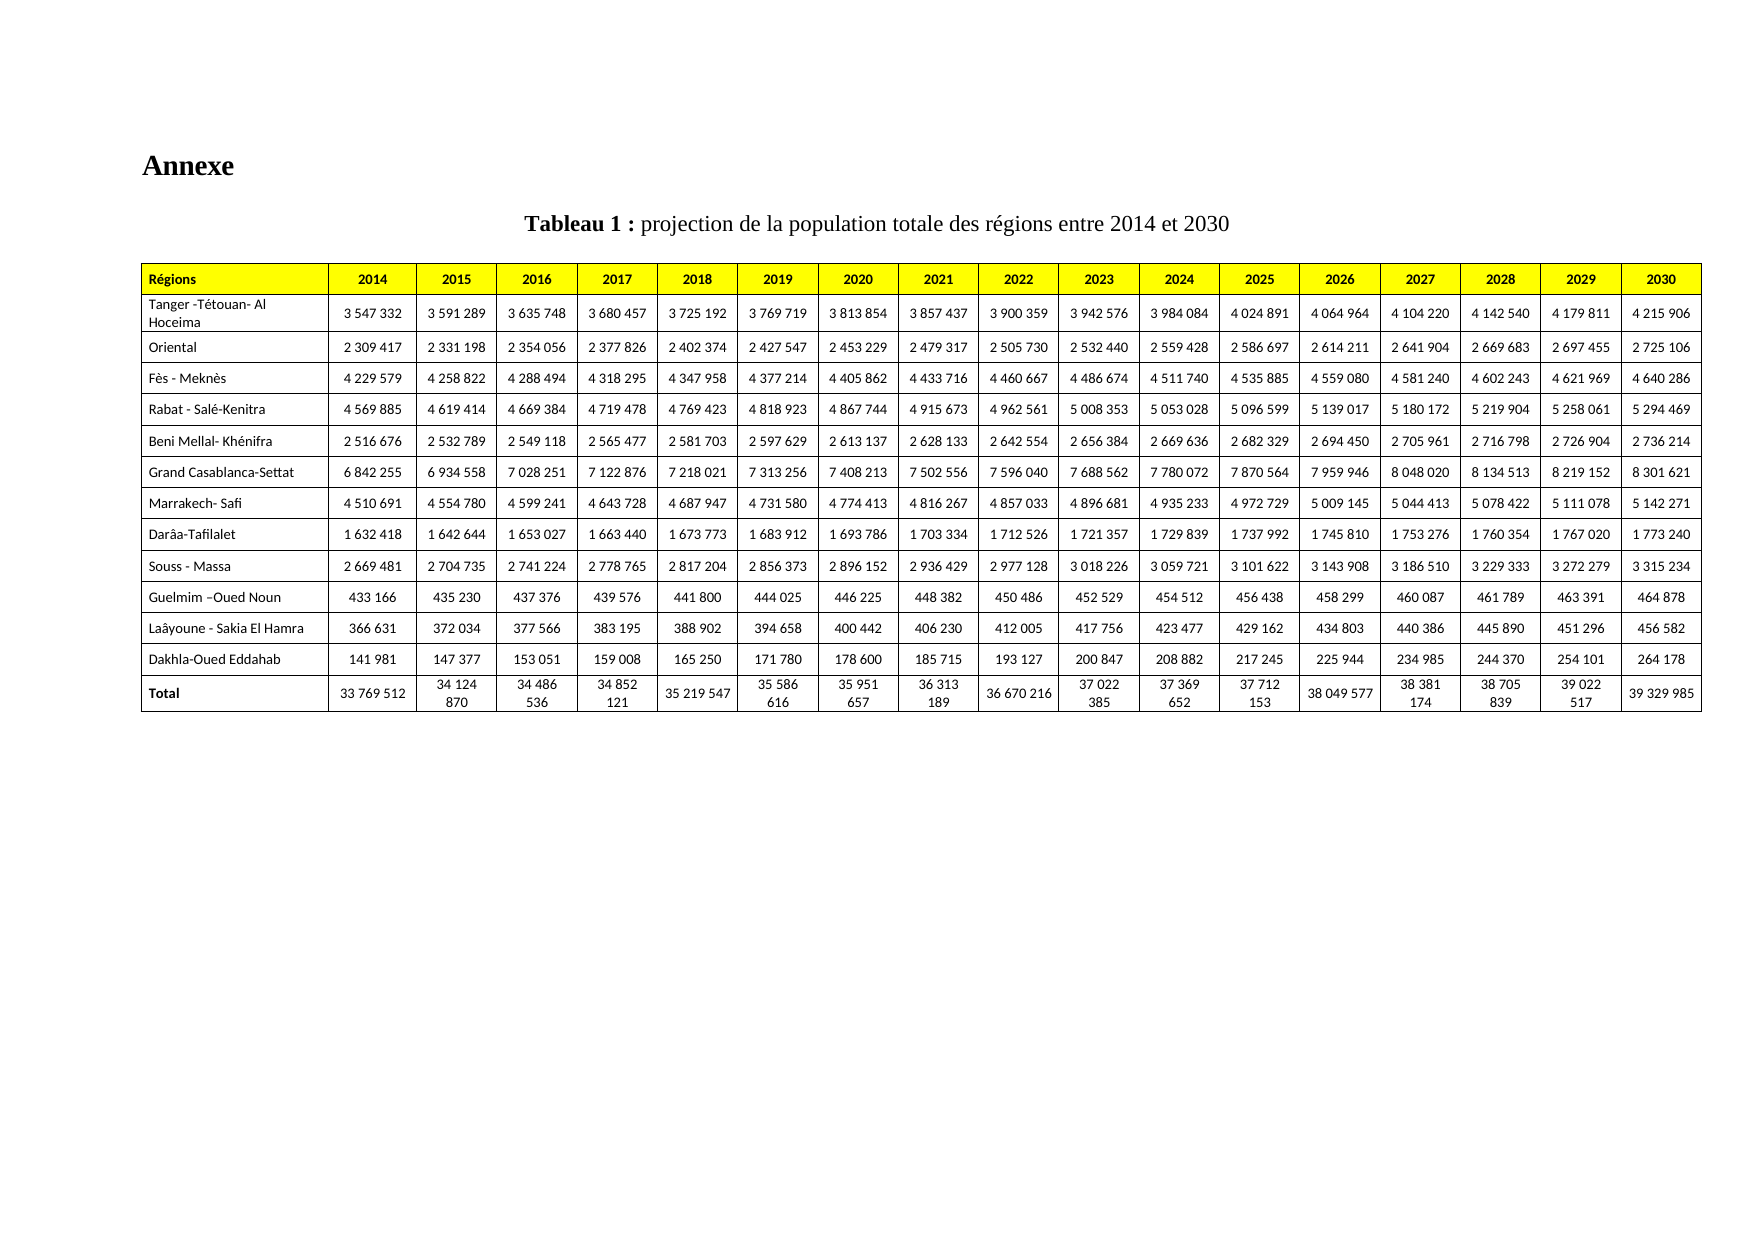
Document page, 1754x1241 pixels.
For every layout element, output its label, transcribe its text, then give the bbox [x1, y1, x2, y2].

table_cell 2 597 629 [738, 426, 818, 456]
table_cell 178 600 [819, 644, 898, 674]
table_cell 2 741 224 [497, 551, 577, 581]
table_cell 3 591 289 [417, 295, 496, 331]
table_cell 1 663 440 [578, 519, 657, 549]
table_cell 439 576 [578, 582, 657, 612]
table_cell 35 219 547 [658, 676, 737, 711]
table_cell Total [142, 676, 328, 711]
table_cell 2 936 429 [899, 551, 978, 581]
table_header 2019 [738, 264, 818, 294]
table_cell 4 818 923 [738, 394, 818, 424]
table_cell 366 631 [329, 613, 416, 643]
table_cell 460 087 [1381, 582, 1460, 612]
table_cell 35 586 616 [738, 676, 818, 711]
table_cell 454 512 [1140, 582, 1219, 612]
table_cell 394 658 [738, 613, 818, 643]
table_cell Dakhla-Oued Eddahab [142, 644, 328, 674]
table_cell 4 104 220 [1381, 295, 1460, 331]
table_cell 4 896 681 [1059, 488, 1139, 518]
table_cell 452 529 [1059, 582, 1139, 612]
table_cell 458 299 [1300, 582, 1380, 612]
table_cell 2 377 826 [578, 332, 657, 362]
table_cell 200 847 [1059, 644, 1139, 674]
table_cell 2 778 765 [578, 551, 657, 581]
table_cell 451 296 [1541, 613, 1621, 643]
table_header 2014 [329, 264, 416, 294]
table_cell 4 559 080 [1300, 363, 1380, 393]
table_cell 2 656 384 [1059, 426, 1139, 456]
table_cell 4 602 243 [1461, 363, 1540, 393]
table_cell 4 816 267 [899, 488, 978, 518]
table_cell 1 653 027 [497, 519, 577, 549]
table_cell 463 391 [1541, 582, 1621, 612]
table_cell 2 694 450 [1300, 426, 1380, 456]
table_cell 2 704 735 [417, 551, 496, 581]
table_cell 461 789 [1461, 582, 1540, 612]
table_cell 4 288 494 [497, 363, 577, 393]
table_cell 4 599 241 [497, 488, 577, 518]
table_cell 8 219 152 [1541, 457, 1621, 487]
table_cell 4 621 969 [1541, 363, 1621, 393]
table_cell 2 817 204 [658, 551, 737, 581]
table_cell 4 024 891 [1220, 295, 1299, 331]
table_cell 8 048 020 [1381, 457, 1460, 487]
table_cell 7 870 564 [1220, 457, 1299, 487]
table_cell 165 250 [658, 644, 737, 674]
table_cell 2 402 374 [658, 332, 737, 362]
table_cell 7 959 946 [1300, 457, 1380, 487]
table_header 2017 [578, 264, 657, 294]
table_header 2018 [658, 264, 737, 294]
table_cell 36 313 189 [899, 676, 978, 711]
table_cell 7 408 213 [819, 457, 898, 487]
table_cell 34 486 536 [497, 676, 577, 711]
table_cell 4 581 240 [1381, 363, 1460, 393]
table_cell 412 005 [979, 613, 1058, 643]
table_cell 5 258 061 [1541, 394, 1621, 424]
table_cell 3 018 226 [1059, 551, 1139, 581]
table_cell 147 377 [417, 644, 496, 674]
table_cell 38 381 174 [1381, 676, 1460, 711]
table_cell 1 767 020 [1541, 519, 1621, 549]
table_cell 234 985 [1381, 644, 1460, 674]
table_cell 4 510 691 [329, 488, 416, 518]
table_cell 3 635 748 [497, 295, 577, 331]
table_cell 34 852 121 [578, 676, 657, 711]
table_cell 141 981 [329, 644, 416, 674]
table_cell 4 935 233 [1140, 488, 1219, 518]
table_cell 2 532 440 [1059, 332, 1139, 362]
table_cell 33 769 512 [329, 676, 416, 711]
table_cell 4 857 033 [979, 488, 1058, 518]
table_cell 1 632 418 [329, 519, 416, 549]
table_cell 1 773 240 [1622, 519, 1701, 549]
table_cell 1 729 839 [1140, 519, 1219, 549]
text Annexe [142, 148, 1612, 181]
table_cell 6 842 255 [329, 457, 416, 487]
table_header 2027 [1381, 264, 1460, 294]
table_cell 383 195 [578, 613, 657, 643]
table_cell 4 643 728 [578, 488, 657, 518]
table_cell 264 178 [1622, 644, 1701, 674]
table_cell 5 142 271 [1622, 488, 1701, 518]
table_cell 2 479 317 [899, 332, 978, 362]
table_cell 1 693 786 [819, 519, 898, 549]
table_cell 377 566 [497, 613, 577, 643]
table_cell 5 219 904 [1461, 394, 1540, 424]
table_cell Grand Casablanca-Settat [142, 457, 328, 487]
table_cell Fès - Meknès [142, 363, 328, 393]
table_cell 400 442 [819, 613, 898, 643]
table_cell 1 745 810 [1300, 519, 1380, 549]
text Tableau 1 : projection de la population totale des régions entre 2014 et 2030 [142, 210, 1612, 236]
table_cell 434 803 [1300, 613, 1380, 643]
table_cell 4 774 413 [819, 488, 898, 518]
table_cell 185 715 [899, 644, 978, 674]
table_cell 4 142 540 [1461, 295, 1540, 331]
table_header 2028 [1461, 264, 1540, 294]
table_cell 3 984 084 [1140, 295, 1219, 331]
table_cell 7 028 251 [497, 457, 577, 487]
table_cell 3 229 333 [1461, 551, 1540, 581]
table_cell 4 064 964 [1300, 295, 1380, 331]
table_cell 8 301 621 [1622, 457, 1701, 487]
table_cell 2 726 904 [1541, 426, 1621, 456]
table_cell 5 096 599 [1220, 394, 1299, 424]
table_cell 3 769 719 [738, 295, 818, 331]
table_cell 437 376 [497, 582, 577, 612]
table_header Régions [142, 264, 328, 294]
table_cell 456 438 [1220, 582, 1299, 612]
table_cell 2 309 417 [329, 332, 416, 362]
table_cell 5 008 353 [1059, 394, 1139, 424]
table_cell 2 559 428 [1140, 332, 1219, 362]
table_cell 4 915 673 [899, 394, 978, 424]
table_cell 2 856 373 [738, 551, 818, 581]
table_cell 153 051 [497, 644, 577, 674]
table_cell 417 756 [1059, 613, 1139, 643]
table_cell 464 878 [1622, 582, 1701, 612]
table_cell 4 535 885 [1220, 363, 1299, 393]
table_cell 1 737 992 [1220, 519, 1299, 549]
table_cell Guelmim –Oued Noun [142, 582, 328, 612]
table_cell 1 673 773 [658, 519, 737, 549]
table_cell 2 505 730 [979, 332, 1058, 362]
table_cell 2 697 455 [1541, 332, 1621, 362]
table_cell 3 725 192 [658, 295, 737, 331]
table_cell 4 687 947 [658, 488, 737, 518]
table_cell 2 682 329 [1220, 426, 1299, 456]
table_cell 423 477 [1140, 613, 1219, 643]
table_header 2016 [497, 264, 577, 294]
table_cell 3 547 332 [329, 295, 416, 331]
table_cell 4 511 740 [1140, 363, 1219, 393]
table_cell 1 721 357 [1059, 519, 1139, 549]
table_cell 7 502 556 [899, 457, 978, 487]
table_cell 2 669 481 [329, 551, 416, 581]
table_cell 5 044 413 [1381, 488, 1460, 518]
table_cell 4 179 811 [1541, 295, 1621, 331]
table_cell 1 703 334 [899, 519, 978, 549]
table_cell Darâa-Tafilalet [142, 519, 328, 549]
table_cell 3 101 622 [1220, 551, 1299, 581]
table_cell 446 225 [819, 582, 898, 612]
table_cell 4 433 716 [899, 363, 978, 393]
table_cell 1 753 276 [1381, 519, 1460, 549]
table_cell 440 386 [1381, 613, 1460, 643]
table_cell 4 377 214 [738, 363, 818, 393]
table_cell 2 705 961 [1381, 426, 1460, 456]
table_cell 225 944 [1300, 644, 1380, 674]
table_cell 5 009 145 [1300, 488, 1380, 518]
table_cell 1 712 526 [979, 519, 1058, 549]
table_cell 208 882 [1140, 644, 1219, 674]
table_cell 2 896 152 [819, 551, 898, 581]
table_cell 4 669 384 [497, 394, 577, 424]
table_cell 4 405 862 [819, 363, 898, 393]
table_cell 456 582 [1622, 613, 1701, 643]
table_cell 4 229 579 [329, 363, 416, 393]
table_header 2024 [1140, 264, 1219, 294]
table_cell 171 780 [738, 644, 818, 674]
table_cell 6 934 558 [417, 457, 496, 487]
table_cell Beni Mellal- Khénifra [142, 426, 328, 456]
table_cell 372 034 [417, 613, 496, 643]
table_cell 4 972 729 [1220, 488, 1299, 518]
table_header 2020 [819, 264, 898, 294]
table_cell 37 022 385 [1059, 676, 1139, 711]
table_header 2023 [1059, 264, 1139, 294]
table_cell 2 641 904 [1381, 332, 1460, 362]
table_cell 445 890 [1461, 613, 1540, 643]
table_cell 8 134 513 [1461, 457, 1540, 487]
table_cell Tanger -Tétouan- Al Hoceima [142, 295, 328, 331]
table_cell 244 370 [1461, 644, 1540, 674]
table_cell 444 025 [738, 582, 818, 612]
table_cell 2 977 128 [979, 551, 1058, 581]
table_cell 1 760 354 [1461, 519, 1540, 549]
table_cell 37 712 153 [1220, 676, 1299, 711]
table_header 2025 [1220, 264, 1299, 294]
table_cell 7 596 040 [979, 457, 1058, 487]
table_cell 448 382 [899, 582, 978, 612]
table_cell 4 867 744 [819, 394, 898, 424]
table_cell 2 581 703 [658, 426, 737, 456]
table_cell 3 680 457 [578, 295, 657, 331]
table_cell 2 669 683 [1461, 332, 1540, 362]
table_header 2030 [1622, 264, 1701, 294]
table_cell 1 683 912 [738, 519, 818, 549]
table_cell 2 716 798 [1461, 426, 1540, 456]
table_cell 254 101 [1541, 644, 1621, 674]
table_header 2026 [1300, 264, 1380, 294]
table_cell 5 139 017 [1300, 394, 1380, 424]
table_cell 4 769 423 [658, 394, 737, 424]
table_cell 4 318 295 [578, 363, 657, 393]
table_cell 3 143 908 [1300, 551, 1380, 581]
table_cell 2 725 106 [1622, 332, 1701, 362]
table_cell 388 902 [658, 613, 737, 643]
table_cell 2 736 214 [1622, 426, 1701, 456]
table_cell 4 554 780 [417, 488, 496, 518]
table_cell 7 688 562 [1059, 457, 1139, 487]
table_cell 217 245 [1220, 644, 1299, 674]
table_cell 5 111 078 [1541, 488, 1621, 518]
table_cell 4 258 822 [417, 363, 496, 393]
table_cell 2 427 547 [738, 332, 818, 362]
table_cell 2 565 477 [578, 426, 657, 456]
table_cell 7 218 021 [658, 457, 737, 487]
table_cell Souss - Massa [142, 551, 328, 581]
table_cell 5 053 028 [1140, 394, 1219, 424]
table_cell 193 127 [979, 644, 1058, 674]
table_cell 7 780 072 [1140, 457, 1219, 487]
table_cell 2 549 118 [497, 426, 577, 456]
table_cell 3 857 437 [899, 295, 978, 331]
table_cell 2 586 697 [1220, 332, 1299, 362]
table_cell 5 180 172 [1381, 394, 1460, 424]
table_cell 4 569 885 [329, 394, 416, 424]
table_cell 4 460 667 [979, 363, 1058, 393]
table_cell Oriental [142, 332, 328, 362]
table_cell 3 942 576 [1059, 295, 1139, 331]
table_cell 39 329 985 [1622, 676, 1701, 711]
table_cell 3 272 279 [1541, 551, 1621, 581]
table_cell Rabat - Salé-Kenitra [142, 394, 328, 424]
table_cell 4 962 561 [979, 394, 1058, 424]
table_cell 7 313 256 [738, 457, 818, 487]
table_cell Marrakech- Safi [142, 488, 328, 518]
table_cell 36 670 216 [979, 676, 1058, 711]
table_cell 2 628 133 [899, 426, 978, 456]
table_cell 1 642 644 [417, 519, 496, 549]
table_cell Laâyoune - Sakia El Hamra [142, 613, 328, 643]
table_cell 2 354 056 [497, 332, 577, 362]
table_cell 4 731 580 [738, 488, 818, 518]
table_cell 4 486 674 [1059, 363, 1139, 393]
table_cell 2 642 554 [979, 426, 1058, 456]
table_cell 5 078 422 [1461, 488, 1540, 518]
table_header 2022 [979, 264, 1058, 294]
table_cell 406 230 [899, 613, 978, 643]
table_header 2029 [1541, 264, 1621, 294]
table_cell 37 369 652 [1140, 676, 1219, 711]
table_cell 2 614 211 [1300, 332, 1380, 362]
table_cell 2 613 137 [819, 426, 898, 456]
table_cell 5 294 469 [1622, 394, 1701, 424]
table_cell 3 900 359 [979, 295, 1058, 331]
table_cell 2 453 229 [819, 332, 898, 362]
table_cell 435 230 [417, 582, 496, 612]
table_cell 441 800 [658, 582, 737, 612]
table_cell 39 022 517 [1541, 676, 1621, 711]
table_cell 38 705 839 [1461, 676, 1540, 711]
table_cell 4 215 906 [1622, 295, 1701, 331]
table_cell 34 124 870 [417, 676, 496, 711]
table_cell 4 619 414 [417, 394, 496, 424]
table_cell 2 669 636 [1140, 426, 1219, 456]
table_cell 429 162 [1220, 613, 1299, 643]
table_cell 2 532 789 [417, 426, 496, 456]
table_cell 3 186 510 [1381, 551, 1460, 581]
table_cell 4 719 478 [578, 394, 657, 424]
table_cell 3 315 234 [1622, 551, 1701, 581]
table_cell 3 813 854 [819, 295, 898, 331]
table_cell 159 008 [578, 644, 657, 674]
table_cell 4 347 958 [658, 363, 737, 393]
table_cell 4 640 286 [1622, 363, 1701, 393]
table_cell 38 049 577 [1300, 676, 1380, 711]
table_cell 35 951 657 [819, 676, 898, 711]
table_header 2015 [417, 264, 496, 294]
table_header 2021 [899, 264, 978, 294]
table_cell 3 059 721 [1140, 551, 1219, 581]
table_cell 2 516 676 [329, 426, 416, 456]
table_cell 450 486 [979, 582, 1058, 612]
table_cell 433 166 [329, 582, 416, 612]
table_cell 7 122 876 [578, 457, 657, 487]
table_cell 2 331 198 [417, 332, 496, 362]
